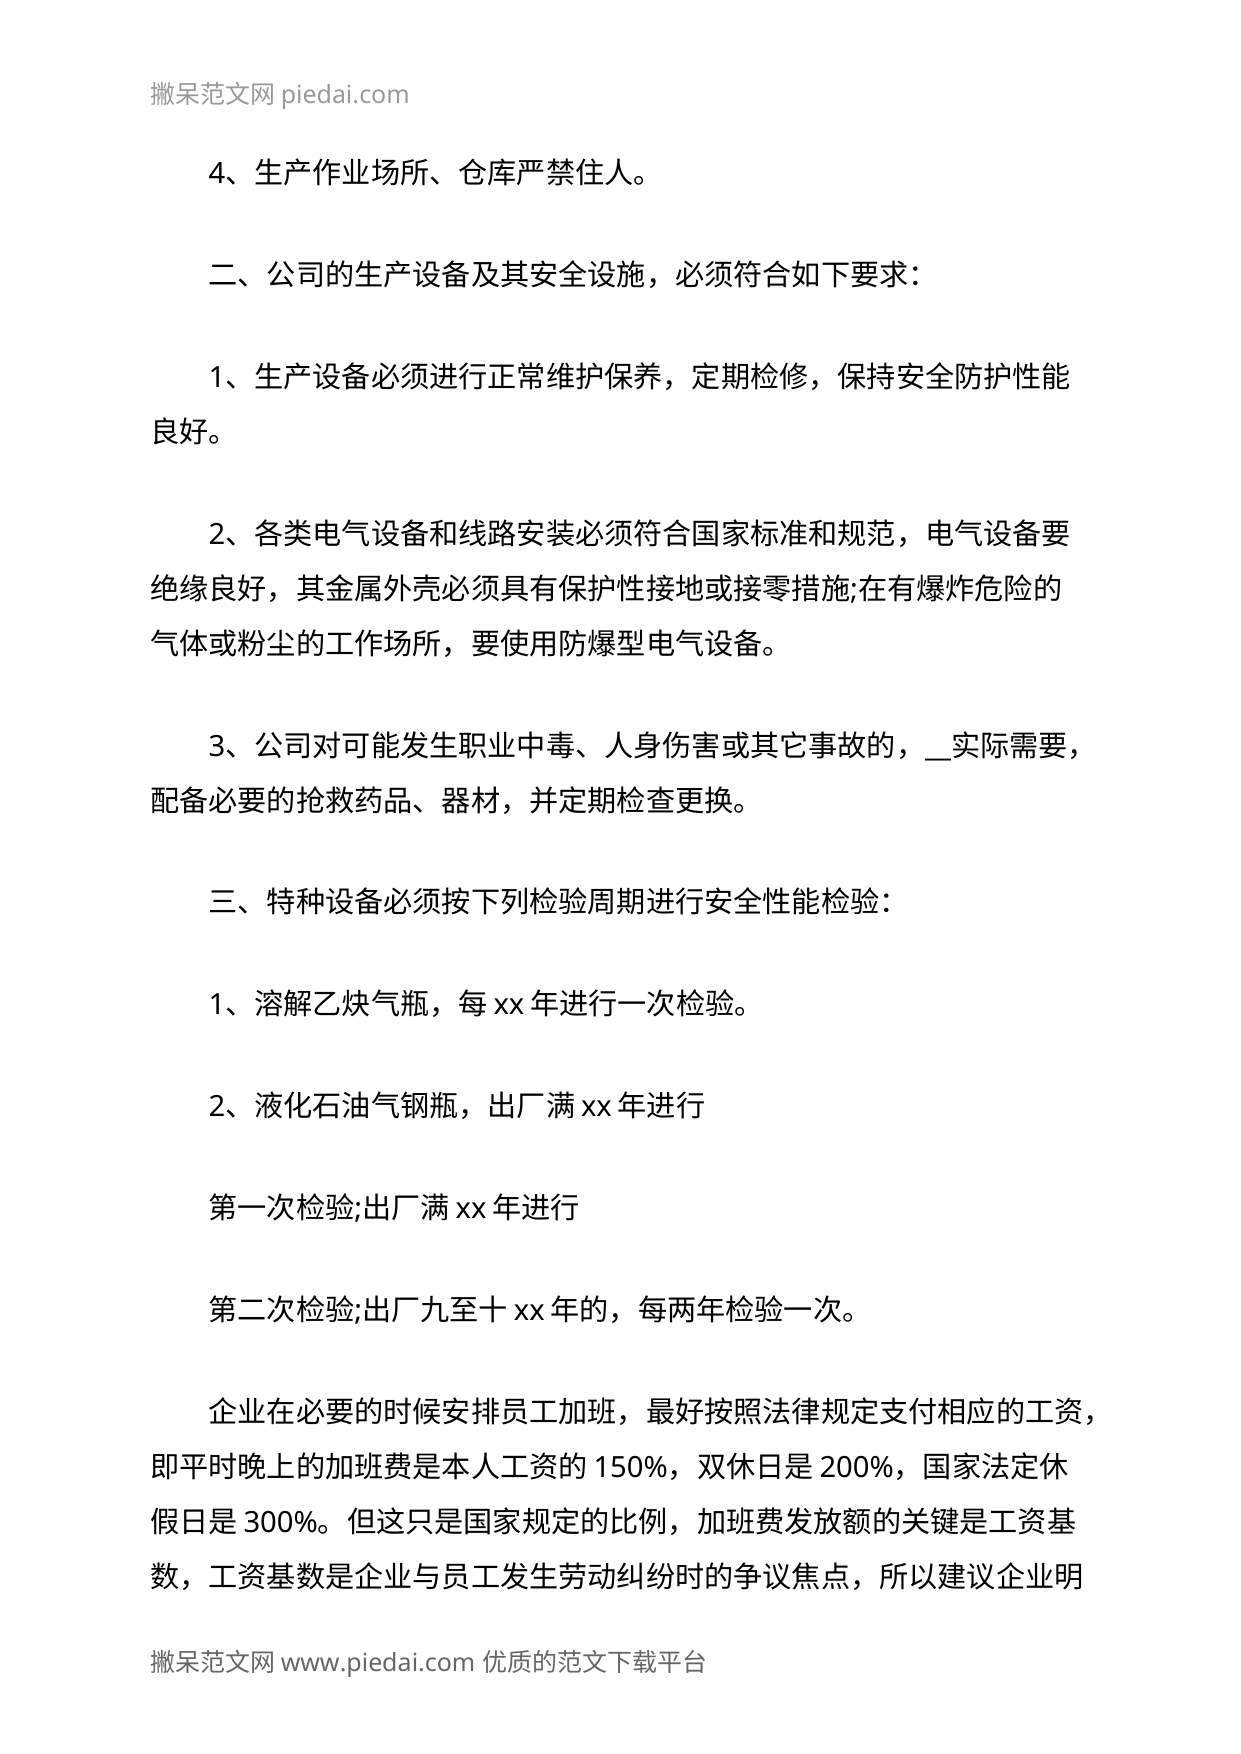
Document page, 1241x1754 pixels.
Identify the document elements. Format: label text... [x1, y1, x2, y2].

text 三、特种设备必须按下列检验周期进行安全性能检验： [150, 879, 1090, 921]
text 第二次检验;出厂九至十xx年的，每两年检验一次。 [150, 1287, 1090, 1329]
text 二、公司的生产设备及其安全设施，必须符合如下要求： [150, 252, 1090, 294]
text 2、各类电气设备和线路安装必须符合国家标准和规范，电气设备要绝缘良好，其金属外壳必须具有保护性接地或接零措施;在有爆炸危险的气体或粉尘的工作场所，要使用防爆型电气设备。 [150, 511, 1090, 663]
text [150, 1389, 1090, 1596]
text 1、溶解乙炔气瓶，每xx年进行一次检验。 [150, 981, 1090, 1023]
text 3、公司对可能发生职业中毒、人身伤害或其它事故的，__实际需要，配备必要的抢救药品、器材，并定期检查更换。 [150, 722, 1090, 819]
text 4、生产作业场所、仓库严禁住人。 [150, 150, 1090, 192]
text 2、液化石油气钢瓶，出厂满xx年进行 [150, 1083, 1090, 1125]
text 第一次检验;出厂满xx年进行 [150, 1185, 1090, 1227]
text 1、生产设备必须进行正常维护保养，定期检修，保持安全防护性能良好。 [150, 354, 1090, 451]
